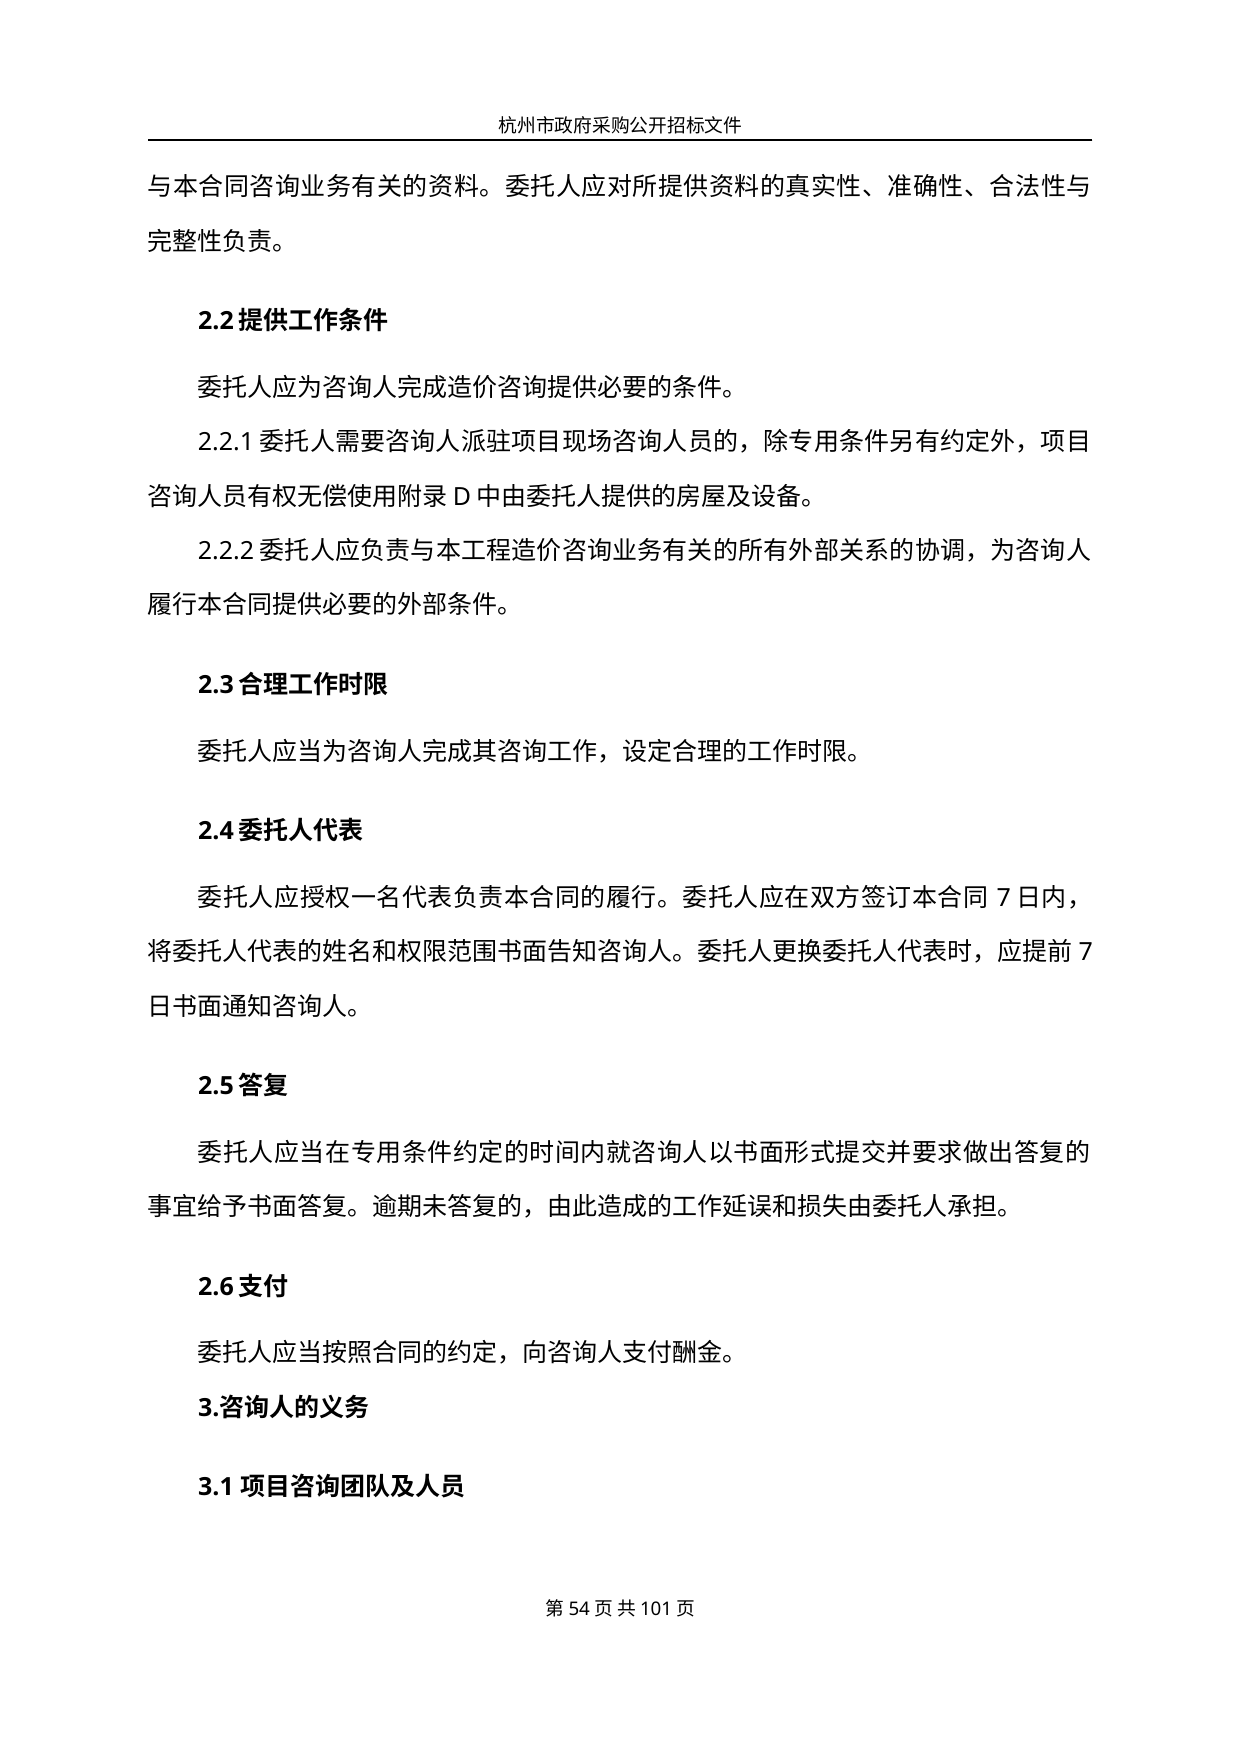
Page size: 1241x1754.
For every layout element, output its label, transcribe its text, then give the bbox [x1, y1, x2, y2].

text 委托人应当在专用条件约定的时间内就咨询人以书面形式提交并要求做出答复的事宜给予书面答复。逾期未答复的，由此造成的工作延误和损失由委托人承担。 [148, 1132, 1092, 1223]
subtitle 2.6支付 [148, 1266, 1092, 1302]
text 2.2.1委托人需要咨询人派驻项目现场咨询人员的，除专用条件另有约定外，项目咨询人员有权无偿使用附录D中由委托人提供的房屋及设备。 [148, 422, 1092, 512]
text 委托人应授权一名代表负责本合同的履行。委托人应在双方签订本合同7日内，将委托人代表的姓名和权限范围书面告知咨询人。委托人更换委托人代表时，应提前7日书面通知咨询人。 [148, 877, 1092, 1022]
subtitle 2.5答复 [148, 1065, 1092, 1102]
subtitle 3.1 项目咨询团队及人员 [148, 1467, 1092, 1503]
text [148, 167, 1092, 257]
text 委托人应当为咨询人完成其咨询工作，设定合理的工作时限。 [148, 731, 1092, 767]
title 3.咨询人的义务 [148, 1387, 1092, 1423]
subtitle 2.3合理工作时限 [148, 664, 1092, 700]
text 委托人应为咨询人完成造价咨询提供必要的条件。 [148, 367, 1092, 403]
subtitle 2.4委托人代表 [148, 810, 1092, 847]
text 委托人应当按照合同的约定，向咨询人支付酬金。 [148, 1333, 1092, 1369]
text 2.2.2委托人应负责与本工程造价咨询业务有关的所有外部关系的协调，为咨询人履行本合同提供必要的外部条件。 [148, 530, 1092, 621]
subtitle 2.2提供工作条件 [148, 300, 1092, 337]
